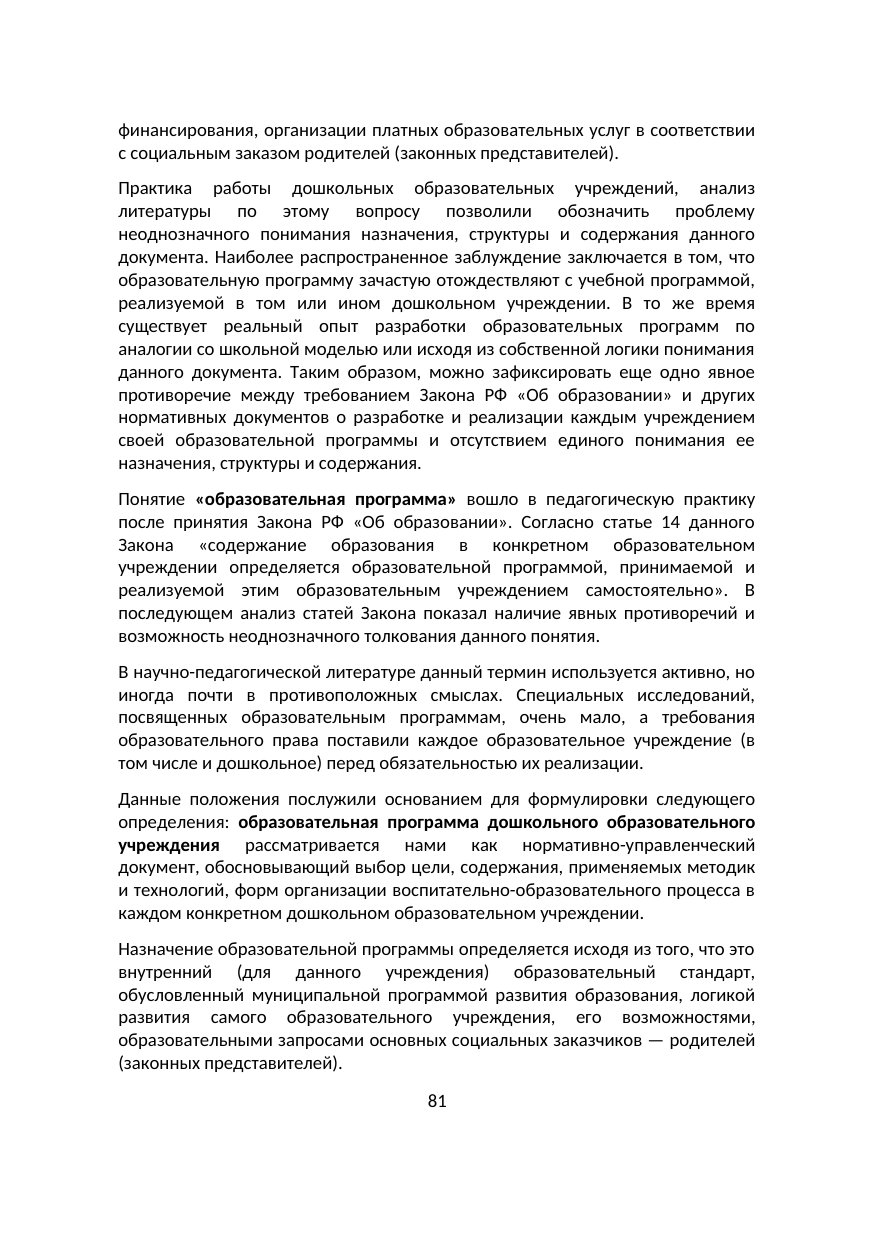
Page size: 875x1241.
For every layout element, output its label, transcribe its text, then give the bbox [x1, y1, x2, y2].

text Образовательная программа дошкольного образовательного учреждения является одним из основных нормативных документов, регламентирующих его жизнедеятельность. Она наряду с Уставом служит основой для лицензирования, аттестации, аккредитации, изменения бюджетного финансирования, организации платных образовательных услуг в соответствии с социальным заказом родителей (законных представителей). [118, 176, 756, 314]
text Практика работы дошкольных образовательных учреждений, анализ литературы по этому вопросу позволили обозначить проблему неоднозначного понимания назначения, структуры и содержания данного документа. Наиболее распространенное заблуждение заключается в том, что образовательную программу зачастую отождествляют с учебной программой, реализуемой в том или ином дошкольном учреждении. В то же время существует реальный опыт разработки образовательных программ по аналогии со школьной моделью или исходя из собственной логики понимания данного документа. Таким образом, можно зафиксировать еще одно явное противоречие между требованием Закона РФ «Об образовании» и других нормативных документов о разработке и реализации каждым учреждением своей образовательной программы и отсутствием единого понимания ее назначения, структуры и содержания. [118, 326, 756, 624]
text Данные положения послужили основанием для формулировки следующего определения: образовательная программа дошкольного образовательного учреждения рассматривается нами как нормативно-управленческий документ, обосновывающий выбор цели, содержания, применяемых методик и технологий, форм организации воспитательно-образовательного процесса в каждом конкретном дошкольном образовательном учреждении. [118, 937, 756, 1074]
text В научно-педагогической литературе данный термин используется активно, но иногда почти в противоположных смыслах. Специальных исследований, посвященных образовательным программам, очень мало, а требования образовательного права поставили каждое образовательное учреждение (в том числе и дошкольное) перед обязательностью их реализации. [118, 810, 756, 924]
text Понятие «образовательная программа» вошло в педагогическую практику после принятия Закона РФ «Об образовании». Согласно статье 14 данного Закона «содержание образования в конкретном образовательном учреждении определяется образовательной программой, принимаемой и реализуемой этим образовательным учреждением самостоятельно». В последующем анализ статей Закона показал наличие явных противоречий и возможность неоднозначного толкования данного понятия. [118, 637, 756, 797]
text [118, 118, 756, 164]
